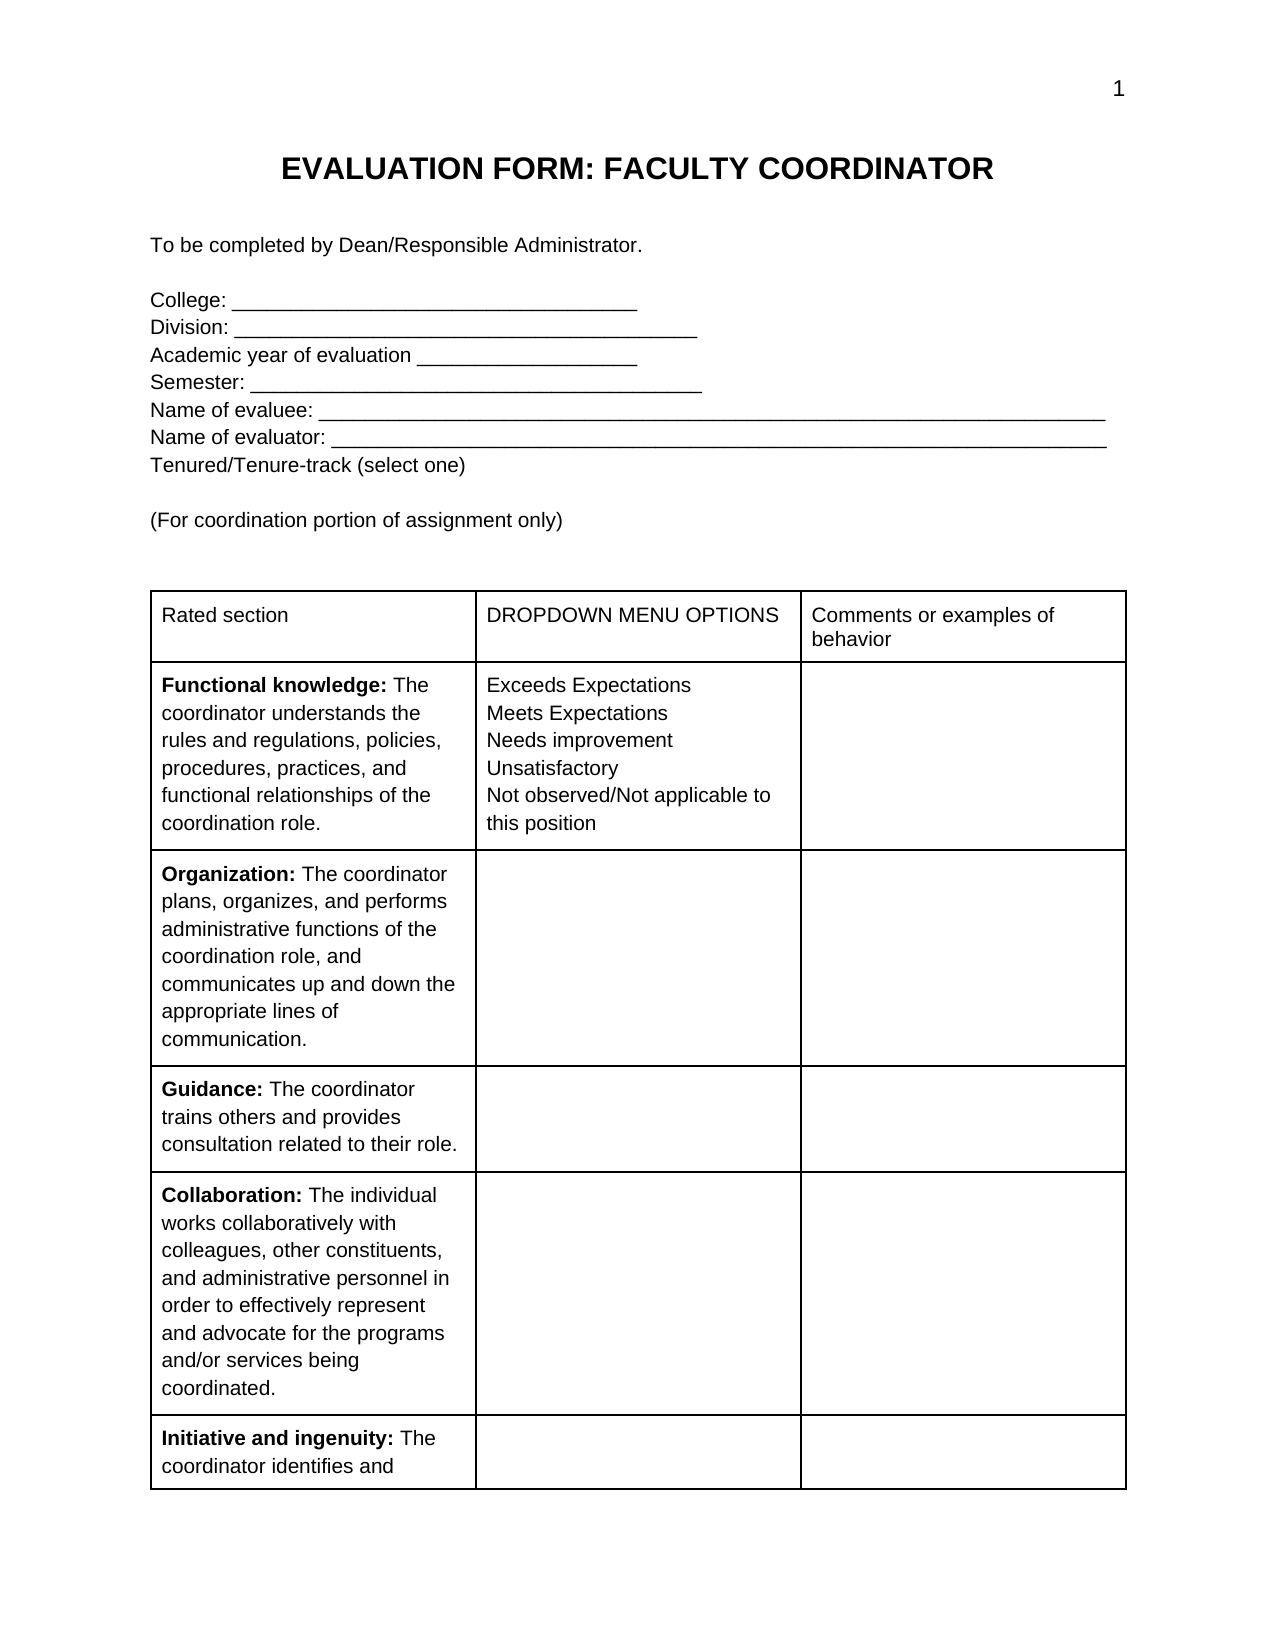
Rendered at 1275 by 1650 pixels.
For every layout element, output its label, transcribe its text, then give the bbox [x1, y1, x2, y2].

table_cell [802, 851, 1125, 1065]
text Name of evaluator: ___________________________________________________________________ [150, 425, 1125, 449]
text College: ___________________________________ [150, 287, 1125, 311]
text Academic year of evaluation ___________________ [150, 342, 1125, 366]
text To be completed by Dean/Responsible Administrator. [150, 232, 1125, 256]
table_header Comments or examples of behavior [802, 592, 1125, 661]
table_cell [477, 1416, 800, 1488]
table_cell [477, 851, 800, 1065]
table_cell Exceeds Expectations Meets Expectations Needs improvement Unsatisfactory Not observed/Not applicable to this position [477, 663, 800, 849]
table_cell [477, 1067, 800, 1171]
text Tenured/Tenure-track (select one) [150, 452, 1125, 476]
text (For coordination portion of assignment only) [150, 507, 1125, 531]
table_header DROPDOWN MENU OPTIONS [477, 592, 800, 661]
table_cell [802, 663, 1125, 849]
table_cell Collaboration: The individual works collaboratively with colleagues, other constituents, and administrative personnel in order to effectively represent and advocate for the programs and/or services being coordinated. [152, 1173, 475, 1414]
table_cell [802, 1173, 1125, 1414]
table_header Rated section [152, 592, 475, 661]
table_cell [802, 1416, 1125, 1488]
text EVALUATION FORM: FACULTY COORDINATOR [150, 150, 1125, 186]
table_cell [152, 1416, 475, 1488]
table_cell [477, 1173, 800, 1414]
text Name of evaluee: ____________________________________________________________________ [150, 397, 1125, 421]
table_cell Organization: The coordinator plans, organizes, and performs administrative functions of the coordination role, and communicates up and down the appropriate lines of communication. [152, 851, 475, 1065]
text Division: ________________________________________ [150, 315, 1125, 339]
table_cell Functional knowledge: The coordinator understands the rules and regulations, policies, procedures, practices, and functional relationships of the coordination role. [152, 663, 475, 849]
table_cell [802, 1067, 1125, 1171]
text Semester: _______________________________________ [150, 370, 1125, 394]
table_cell Guidance: The coordinator trains others and provides consultation related to their role. [152, 1067, 475, 1171]
